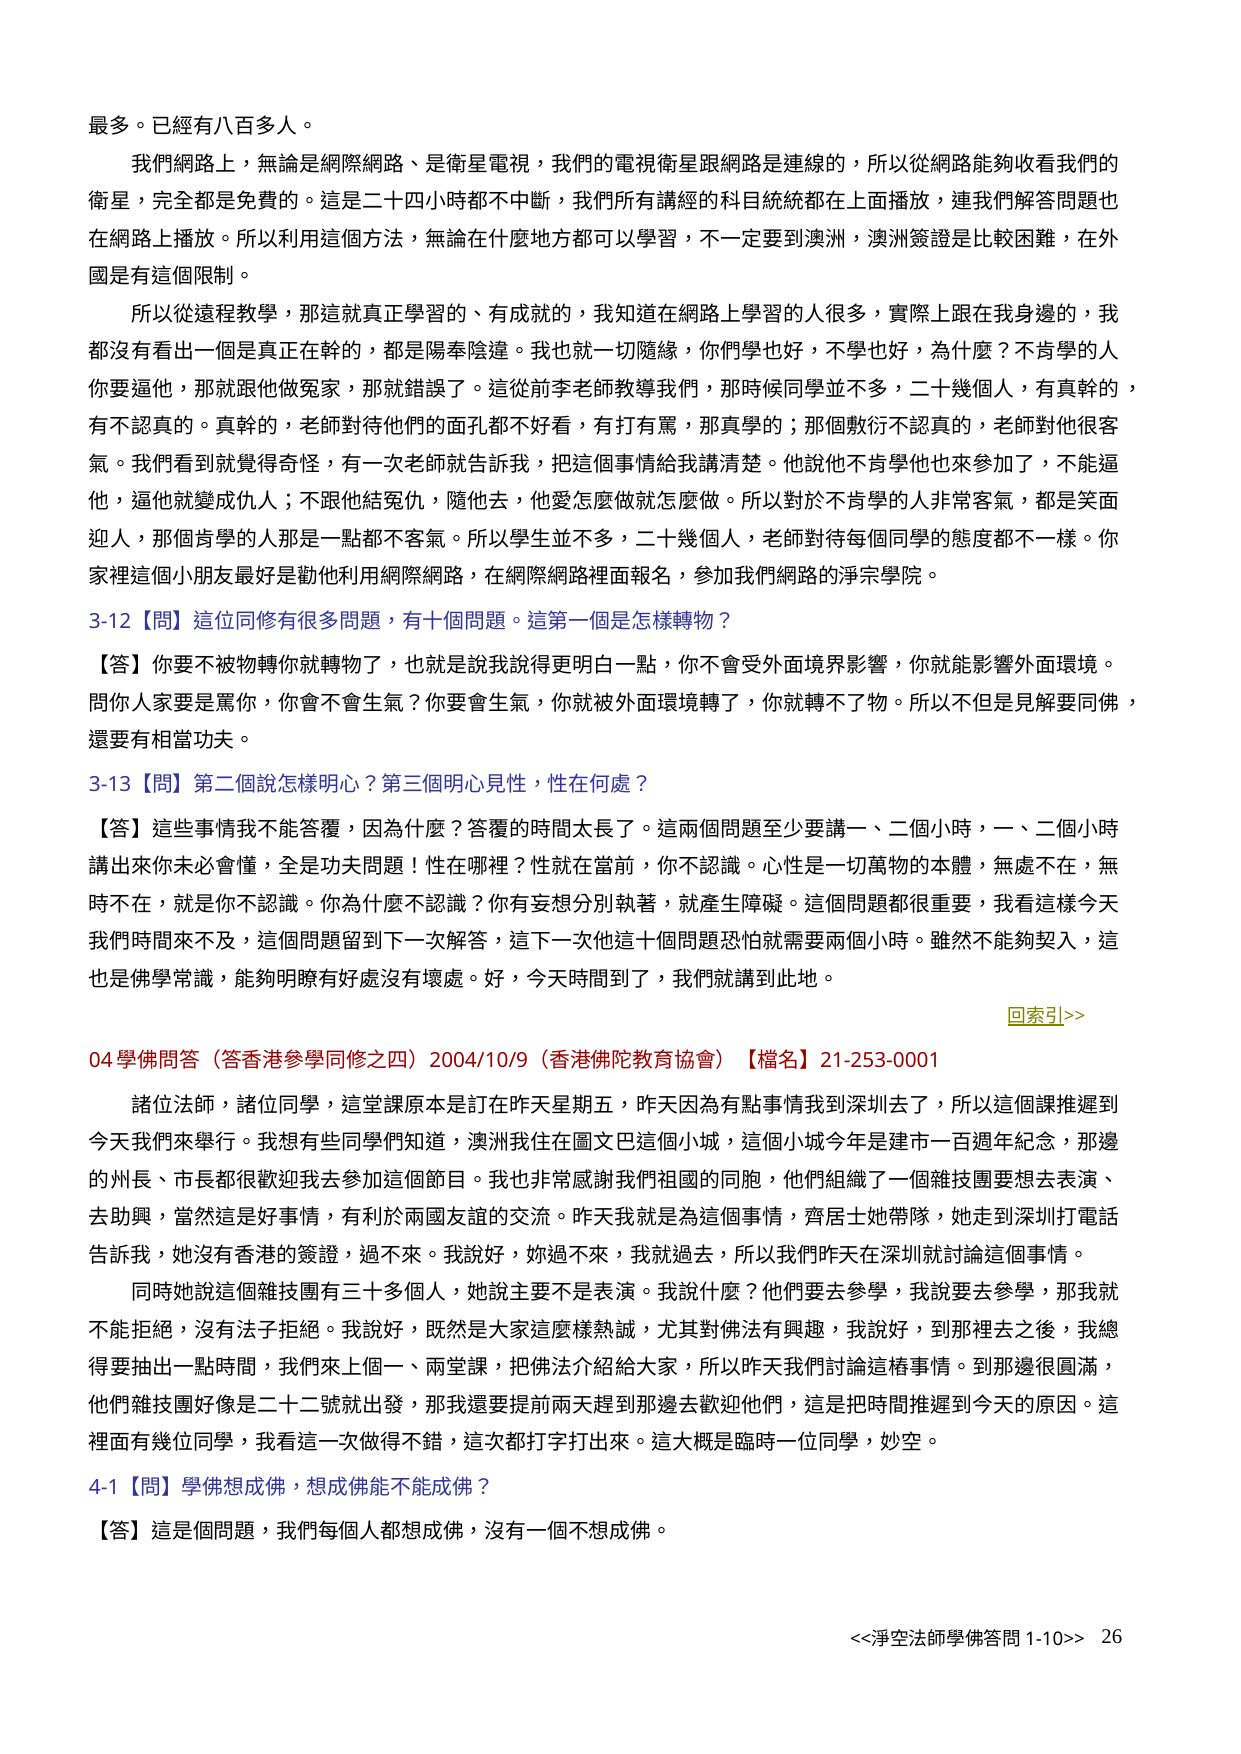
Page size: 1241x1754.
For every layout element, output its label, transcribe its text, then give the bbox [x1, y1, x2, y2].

text 諸位法師，諸位同學，這堂課原本是訂在昨天星期五，昨天因為有點事情我到深圳去了，所以這個課推遲到今天我們來舉行。我想有些同學們知道，澳洲我住在圖文巴這個小城，這個小城今年是建市一百週年紀念，那邊的州長、市長都很歡迎我去參加這個節目。我也非常感謝我們祖國的同胞，他們組織了一個雜技團要想去表演、去助興，當然這是好事情，有利於兩國友誼的交流。昨天我就是為這個事情，齊居士她帶隊，她走到深圳打電話告訴我，她沒有香港的簽證，過不來。我說好，妳過不來，我就過去，所以我們昨天在深圳就討論這個事情。 [89, 1084, 1122, 1272]
text 我們網路上，無論是網際網路、是衛星電視，我們的電視衛星跟網路是連線的，所以從網路能夠收看我們的衛星，完全都是免費的。這是二十四小時都不中斷，我們所有講經的科目統統都在上面播放，連我們解答問題也在網路上播放。所以利用這個方法，無論在什麼地方都可以學習，不一定要到澳洲，澳洲簽證是比較困難，在外國是有這個限制。 [89, 143, 1122, 293]
subtitle 04學佛問答（答香港參學同修之四）2004/10/9（香港佛陀教育協會）【檔名】21-253-0001 [89, 1044, 1122, 1074]
subtitle 3-13【問】第二個說怎樣明心？第三個明心見性，性在何處？ [89, 768, 1122, 798]
text 所以從遠程教學，那這就真正學習的、有成就的，我知道在網路上學習的人很多，實際上跟在我身邊的，我都沒有看出一個是真正在幹的，都是陽奉陰違。我也就一切隨緣，你們學也好，不學也好，為什麼？不肯學的人你要逼他，那就跟他做冤家，那就錯誤了。這從前李老師教導我們，那時候同學並不多，二十幾個人，有真幹的，有不認真的。真幹的，老師對待他們的面孔都不好看，有打有罵，那真學的；那個敷衍不認真的，老師對他很客氣。我們看到就覺得奇怪，有一次老師就告訴我，把這個事情給我講清楚。他說他不肯學他也來參加了，不能逼他，逼他就變成仇人；不跟他結冤仇，隨他去，他愛怎麼做就怎麼做。所以對於不肯學的人非常客氣，都是笑面迎人，那個肯學的人那是一點都不客氣。所以學生並不多，二十幾個人，老師對待每個同學的態度都不一樣。你家裡這個小朋友最好是勸他利用網際網路，在網際網路裡面報名，參加我們網路的淨宗學院。 [89, 293, 1122, 593]
text 【答】這是個問題，我們每個人都想成佛，沒有一個不想成佛。 [89, 1511, 1122, 1548]
text 【答】你要不被物轉你就轉物了，也就是說我說得更明白一點，你不會受外面境界影響，你就能影響外面環境。問你人家要是罵你，你會不會生氣？你要會生氣，你就被外面環境轉了，你就轉不了物。所以不但是見解要同佛，還要有相當功夫。 [89, 645, 1122, 757]
subtitle 4-1【問】學佛想成佛，想成佛能不能成佛？ [89, 1470, 1122, 1500]
text 同時她說這個雜技團有三十多個人，她說主要不是表演。我說什麼？他們要去參學，我說要去參學，那我就不能拒絕，沒有法子拒絕。我說好，既然是大家這麼樣熱誠，尤其對佛法有興趣，我說好，到那裡去之後，我總得要抽出一點時間，我們來上個一、兩堂課，把佛法介紹給大家，所以昨天我們討論這樁事情。到那邊很圓滿，他們雜技團好像是二十二號就出發，那我還要提前兩天趕到那邊去歡迎他們，這是把時間推遲到今天的原因。這裡面有幾位同學，我看這一次做得不錯，這次都打字打出來。這大概是臨時一位同學，妙空。 [89, 1272, 1122, 1459]
text 回索引>> [89, 996, 1122, 1033]
subtitle 3-12【問】這位同修有很多問題，有十個問題。這第一個是怎樣轉物？ [89, 604, 1122, 634]
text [89, 106, 1122, 143]
text 【答】這些事情我不能答覆，因為什麼？答覆的時間太長了。這兩個問題至少要講一、二個小時，一、二個小時講出來你未必會懂，全是功夫問題！性在哪裡？性就在當前，你不認識。心性是一切萬物的本體，無處不在，無時不在，就是你不認識。你為什麼不認識？你有妄想分別執著，就產生障礙。這個問題都很重要，我看這樣今天我們時間來不及，這個問題留到下一次解答，這下一次他這十個問題恐怕就需要兩個小時。雖然不能夠契入，這也是佛學常識，能夠明瞭有好處沒有壞處。好，今天時間到了，我們就講到此地。 [89, 808, 1122, 996]
